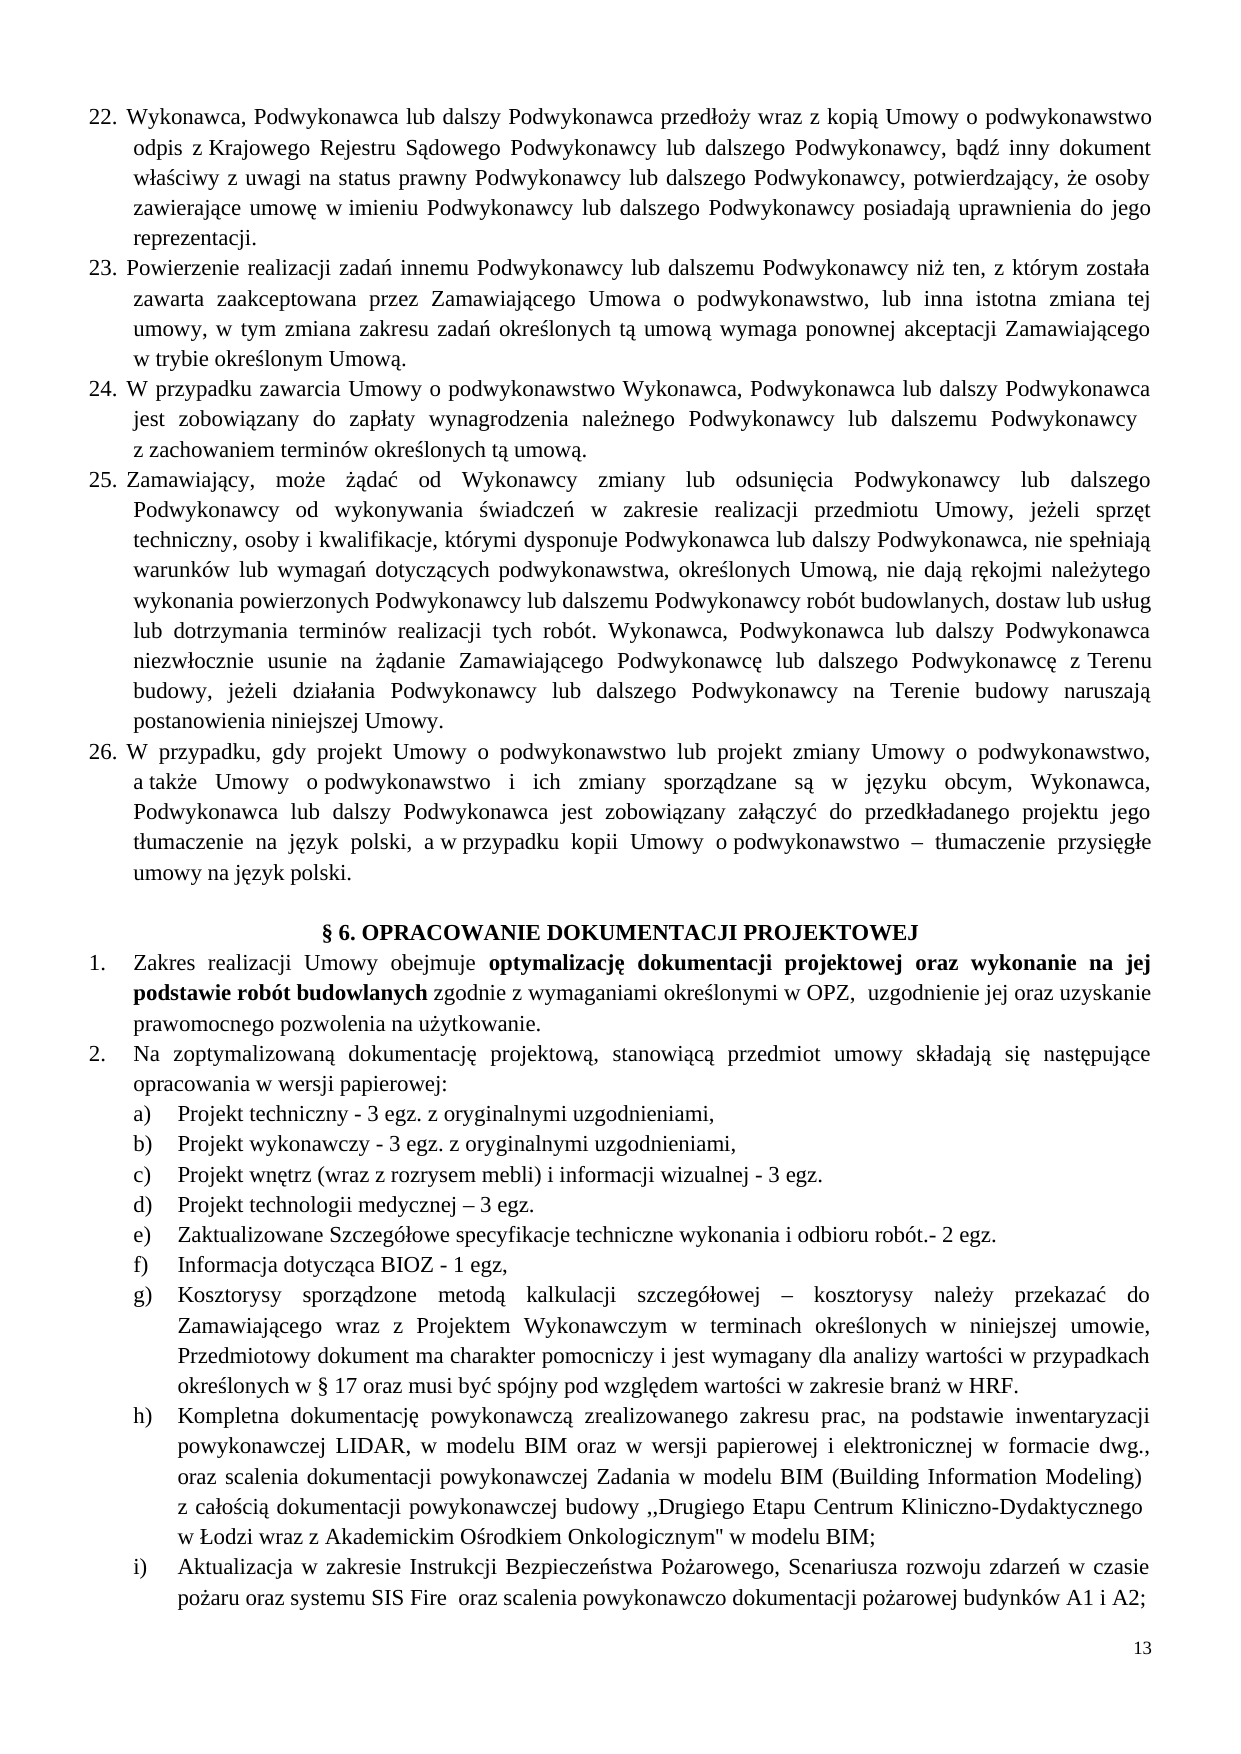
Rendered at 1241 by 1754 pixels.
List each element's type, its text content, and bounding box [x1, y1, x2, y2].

text § 6. OPRACOWANIE DOKUMENTACJI PROJEKTOWEJ [89, 919, 1152, 945]
list Informacja dotycząca BIOZ - 1 egz, [133, 1251, 1152, 1278]
list W przypadku zawarcia Umowy o podwykonawstwo Wykonawca, Podwykonawca lub dalszy Podwykonawca jest zobowiązany do zapłaty wynagrodzenia należnego Podwykonawcy lub dalszemu Podwykonawcy z zachowaniem terminów określonych tą umową. [89, 375, 1152, 462]
list Aktualizacja w zakresie Instrukcji Bezpieczeństwa Pożarowego, Scenariusza rozwoju zdarzeń w czasie pożaru oraz systemu SIS Fire oraz scalenia powykonawczo dokumentacji pożarowej budynków A1 i A2; [133, 1553, 1152, 1610]
list W przypadku, gdy projekt Umowy o podwykonawstwo lub projekt zmiany Umowy o podwykonawstwo, a także Umowy o podwykonawstwo i ich zmiany sporządzane są w języku obcym, Wykonawca, Podwykonawca lub dalszy Podwykonawca jest zobowiązany załączyć do przedkładanego projektu jego tłumaczenie na język polski, a w przypadku kopii Umowy o podwykonawstwo – tłumaczenie przysięgłe umowy na język polski. [89, 738, 1152, 885]
list Projekt technologii medycznej – 3 egz. [133, 1191, 1152, 1217]
list Zamawiający, może żądać od Wykonawcy zmiany lub odsunięcia Podwykonawcy lub dalszego Podwykonawcy od wykonywania świadczeń w zakresie realizacji przedmiotu Umowy, jeżeli sprzęt techniczny, osoby i kwalifikacje, którymi dysponuje Podwykonawca lub dalszy Podwykonawca, nie spełniają warunków lub wymagań dotyczących podwykonawstwa, określonych Umową, nie dają rękojmi należytego wykonania powierzonych Podwykonawcy lub dalszemu Podwykonawcy robót budowlanych, dostaw lub usług lub dotrzymania terminów realizacji tych robót. Wykonawca, Podwykonawca lub dalszy Podwykonawca niezwłocznie usunie na żądanie Zamawiającego Podwykonawcę lub dalszego Podwykonawcę z Terenu budowy, jeżeli działania Podwykonawcy lub dalszego Podwykonawcy na Terenie budowy naruszają postanowienia niniejszej Umowy. [89, 466, 1152, 734]
list Projekt techniczny - 3 egz. z oryginalnymi uzgodnieniami, [133, 1100, 1152, 1127]
list Kosztorysy sporządzone metodą kalkulacji szczegółowej – kosztorysy należy przekazać do Zamawiającego wraz z Projektem Wykonawczym w terminach określonych w niniejszej umowie, Przedmiotowy dokument ma charakter pomocniczy i jest wymagany dla analizy wartości w przypadkach określonych w § 17 oraz musi być spójny pod względem wartości w zakresie branż w HRF. [133, 1282, 1152, 1398]
list Na zoptymalizowaną dokumentację projektową, stanowiącą przedmiot umowy składają się następujące opracowania w wersji papierowej: [89, 1040, 1152, 1096]
list Zaktualizowane Szczegółowe specyfikacje techniczne wykonania i odbioru robót.- 2 egz. [133, 1221, 1152, 1247]
list Wykonawca, Podwykonawca lub dalszy Podwykonawca przedłoży wraz z kopią Umowy o podwykonawstwo odpis z Krajowego Rejestru Sądowego Podwykonawcy lub dalszego Podwykonawcy, bądź inny dokument właściwy z uwagi na status prawny Podwykonawcy lub dalszego Podwykonawcy, potwierdzający, że osoby zawierające umowę w imieniu Podwykonawcy lub dalszego Podwykonawcy posiadają uprawnienia do jego reprezentacji. [89, 103, 1152, 251]
list Projekt wykonawczy - 3 egz. z oryginalnymi uzgodnieniami, [133, 1131, 1152, 1157]
list Powierzenie realizacji zadań innemu Podwykonawcy lub dalszemu Podwykonawcy niż ten, z którym została zawarta zaakceptowana przez Zamawiającego Umowa o podwykonawstwo, lub inna istotna zmiana tej umowy, w tym zmiana zakresu zadań określonych tą umową wymaga ponownej akceptacji Zamawiającego w trybie określonym Umową. [89, 254, 1152, 371]
list Zakres realizacji Umowy obejmuje optymalizację dokumentacji projektowej oraz wykonanie na jej podstawie robót budowlanych zgodnie z wymaganiami określonymi w OPZ, uzgodnienie jej oraz uzyskanie prawomocnego pozwolenia na użytkowanie. [89, 949, 1152, 1036]
list Kompletna dokumentację powykonawczą zrealizowanego zakresu prac, na podstawie inwentaryzacji powykonawczej LIDAR, w modelu BIM oraz w wersji papierowej i elektronicznej w formacie dwg., oraz scalenia dokumentacji powykonawczej Zadania w modelu BIM (Building Information Modeling) z całością dokumentacji powykonawczej budowy ,,Drugiego Etapu Centrum Kliniczno-Dydaktycznego w Łodzi wraz z Akademickim Ośrodkiem Onkologicznym'' w modelu BIM; [133, 1402, 1152, 1549]
list Projekt wnętrz (wraz z rozrysem mebli) i informacji wizualnej - 3 egz. [133, 1161, 1152, 1187]
